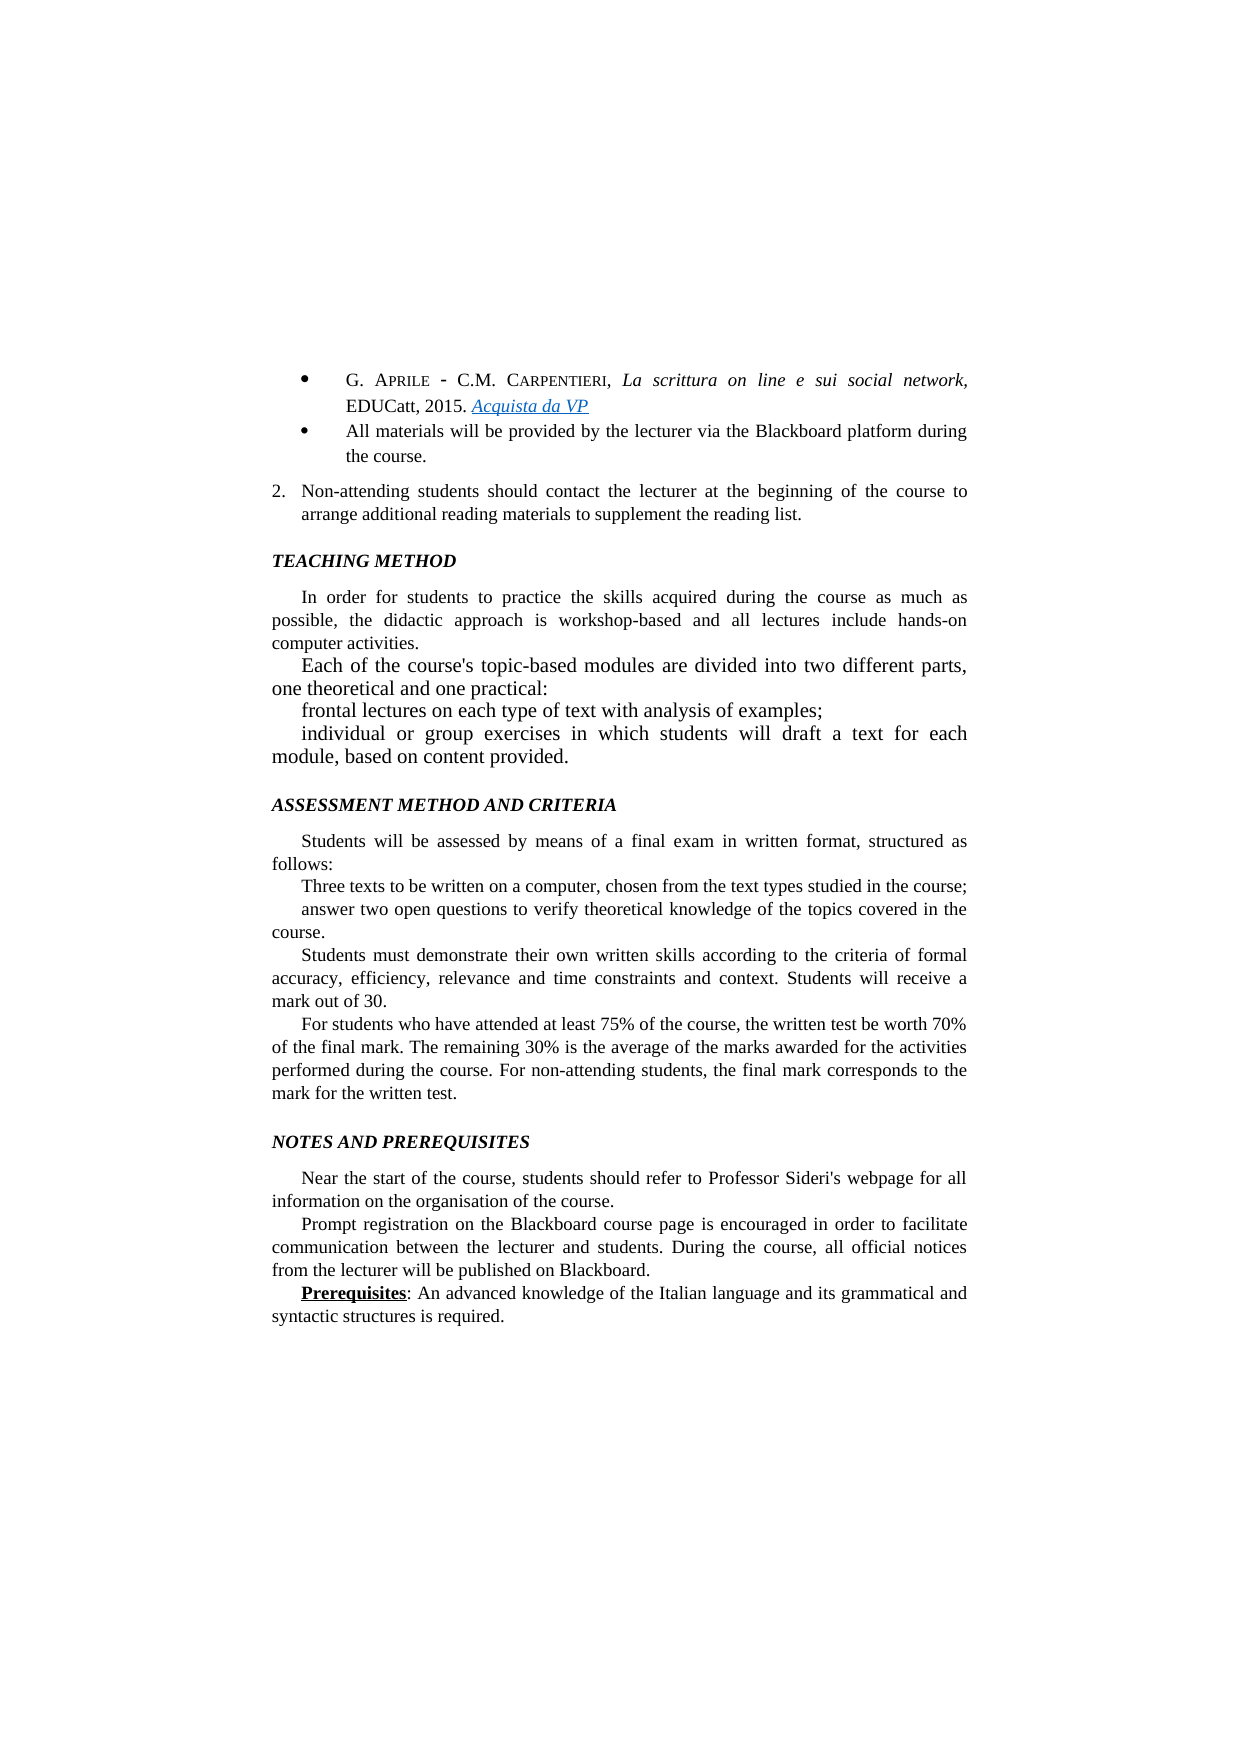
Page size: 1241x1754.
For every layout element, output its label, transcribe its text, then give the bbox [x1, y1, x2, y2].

text For students who have attended at least 75% of the course, the written test be worth 70% of the final mark. The remaining 30% is the average of the marks awarded for the activities performed during the course. For non-attending students, the final mark corresponds to the mark for the written test. [272, 1012, 968, 1104]
text Prerequisites: An advanced knowledge of the Italian language and its grammatical and syntactic structures is required. [272, 1281, 968, 1327]
text In order for students to practice the skills acquired during the course as much as possible, the didactic approach is workshop-based and all lectures include hands-on computer activities. [272, 585, 968, 654]
list All materials will be provided by the lecturer via the Blackboard platform during the course. [301, 416, 968, 466]
text Prompt registration on the Blackboard course page is encouraged in order to facilitate communication between the lecturer and students. During the course, all official notices from the lecturer will be published on Blackboard. [272, 1212, 968, 1281]
list G. Aprile C.M. Carpentieri, La scrittura on line e sui social network, EDUCatt, 2015. Acquista da VP [301, 366, 968, 416]
text Students will be assessed by means of a final exam in written format, structured as follows: [272, 829, 968, 874]
text Students must demonstrate their own written skills according to the criteria of formal accuracy, efficiency, relevance and time constraints and context. Students will receive a mark out of 30. [272, 943, 968, 1012]
text individual or group exercises in which students will draft a text for each module, based on content provided. [272, 722, 968, 768]
text frontal lectures on each type of text with analysis of examples; [272, 699, 968, 722]
text Three texts to be written on a computer, chosen from the text types studied in the course; [272, 874, 968, 897]
text Near the start of the course, students should refer to Professor Sideri's webpage for all information on the organisation of the course. [272, 1166, 968, 1212]
text NOTES AND PREREQUISITES [272, 1129, 968, 1154]
text TEACHING METHOD [272, 549, 968, 572]
text Each of the course's topic-based modules are divided into two different parts, one theoretical and one practical: [272, 654, 968, 699]
text answer two open questions to verify theoretical knowledge of the topics covered in the course. [272, 897, 968, 943]
text 2. Non-attending students should contact the lecturer at the beginning of the course to arrange additional reading materials to supplement the reading list. [272, 479, 968, 524]
text ASSESSMENT METHOD AND CRITERIA [272, 793, 968, 816]
